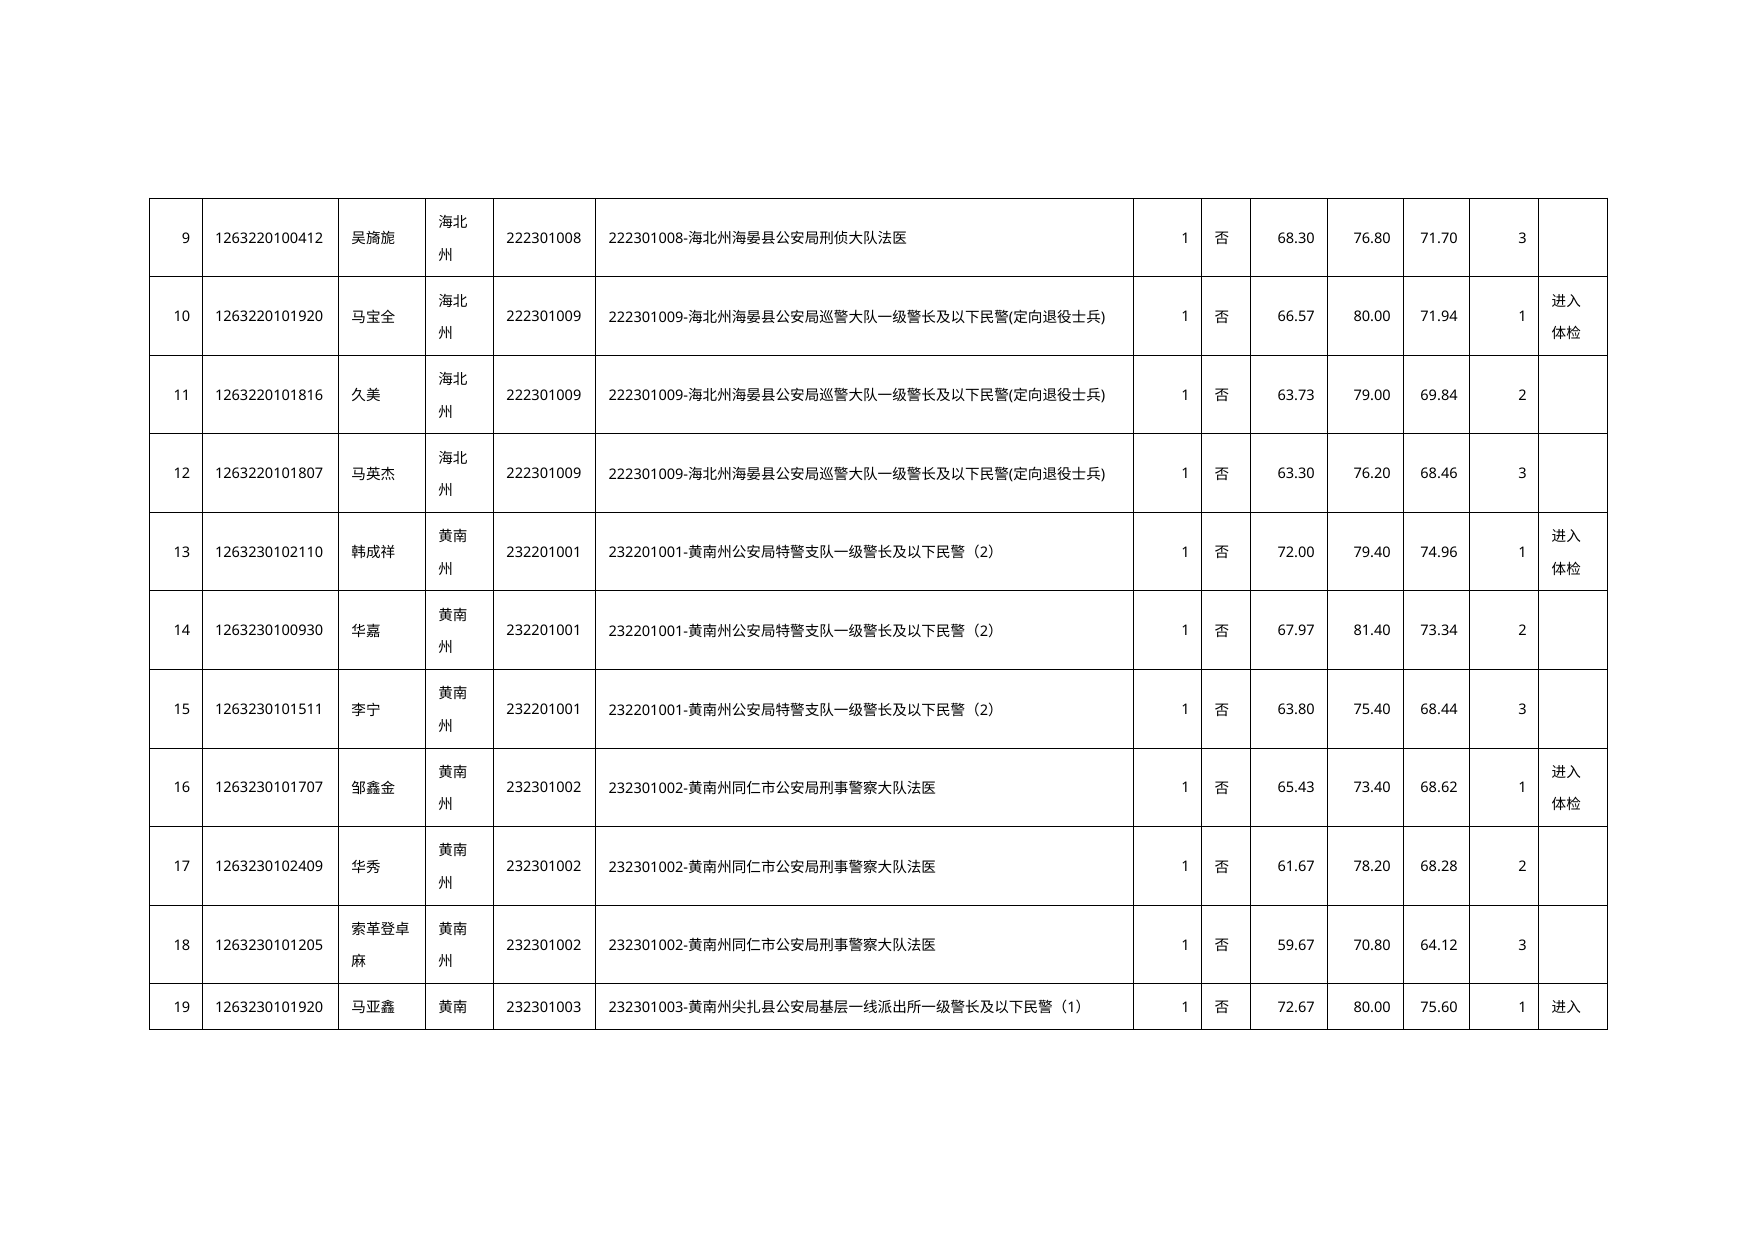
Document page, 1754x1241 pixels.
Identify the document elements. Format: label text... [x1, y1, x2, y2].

table_cell 否 [1202, 749, 1250, 826]
table_cell 否 [1202, 984, 1250, 1029]
table_cell 232201001 [494, 513, 595, 590]
table_cell 1263220101816 [203, 356, 338, 433]
table_cell 1263230101205 [203, 906, 338, 983]
table_cell 73.34 [1404, 591, 1469, 669]
table_cell 韩成祥 [339, 513, 425, 590]
table_cell 1 [1134, 591, 1201, 669]
table_cell 久美 [339, 356, 425, 433]
table_cell 否 [1202, 356, 1250, 433]
table_cell 222301009 [494, 434, 595, 512]
table_cell 进入体检 [1539, 277, 1607, 355]
table_cell [1539, 199, 1607, 276]
table_cell 1263230101511 [203, 670, 338, 747]
table_cell 2 [1470, 356, 1538, 433]
table_cell 71.70 [1404, 199, 1469, 276]
table_cell 61.67 [1251, 827, 1327, 904]
table_cell [1539, 906, 1607, 983]
table_cell 13 [150, 513, 202, 590]
table_cell 63.80 [1251, 670, 1327, 747]
table_cell 2 [1470, 827, 1538, 904]
table_cell 3 [1470, 670, 1538, 747]
table_cell 马宝全 [339, 277, 425, 355]
table_cell 74.96 [1404, 513, 1469, 590]
table_cell 232201001-黄南州公安局特警支队一级警长及以下民警（2） [596, 591, 1133, 669]
table_cell 1263230102110 [203, 513, 338, 590]
table_cell 17 [150, 827, 202, 904]
table_cell 232301002-黄南州同仁市公安局刑事警察大队法医 [596, 749, 1133, 826]
table_cell 海北州 [426, 356, 493, 433]
table_cell 1 [1134, 906, 1201, 983]
table_cell 232301002-黄南州同仁市公安局刑事警察大队法医 [596, 827, 1133, 904]
table_cell 黄南州 [426, 906, 493, 983]
table_cell 1 [1470, 984, 1538, 1029]
table_cell 否 [1202, 277, 1250, 355]
table_cell 华嘉 [339, 591, 425, 669]
table_cell 否 [1202, 827, 1250, 904]
table_cell 14 [150, 591, 202, 669]
table_cell 马亚鑫 [339, 984, 425, 1029]
table_cell 70.80 [1328, 906, 1403, 983]
table_cell 1263220101807 [203, 434, 338, 512]
table_cell 否 [1202, 434, 1250, 512]
table_cell 64.12 [1404, 906, 1469, 983]
table_cell 63.30 [1251, 434, 1327, 512]
table_cell [1539, 591, 1607, 669]
table_cell 1 [1134, 513, 1201, 590]
table_cell 黄南州 [426, 591, 493, 669]
table_cell 黄南州 [426, 670, 493, 747]
table_cell 邹鑫金 [339, 749, 425, 826]
table_cell 81.40 [1328, 591, 1403, 669]
table_cell 68.30 [1251, 199, 1327, 276]
table_cell 76.20 [1328, 434, 1403, 512]
table_cell 68.46 [1404, 434, 1469, 512]
table_cell 68.28 [1404, 827, 1469, 904]
table_cell 15 [150, 670, 202, 747]
table_cell 79.40 [1328, 513, 1403, 590]
table_cell 1263220100412 [203, 199, 338, 276]
table_cell 222301009 [494, 277, 595, 355]
table_cell 232201001-黄南州公安局特警支队一级警长及以下民警（2） [596, 670, 1133, 747]
table_cell 1263230102409 [203, 827, 338, 904]
table_cell 11 [150, 356, 202, 433]
table_cell 68.62 [1404, 749, 1469, 826]
table_cell 1 [1134, 749, 1201, 826]
table_cell 65.43 [1251, 749, 1327, 826]
table_cell [1539, 434, 1607, 512]
table_cell 222301009 [494, 356, 595, 433]
table_cell 68.44 [1404, 670, 1469, 747]
table_cell 75.40 [1328, 670, 1403, 747]
table_cell 海北州 [426, 277, 493, 355]
table_cell 69.84 [1404, 356, 1469, 433]
table_cell 2 [1470, 591, 1538, 669]
table_cell 黄南州 [426, 749, 493, 826]
table_cell 73.40 [1328, 749, 1403, 826]
table_cell 78.20 [1328, 827, 1403, 904]
table_cell 海北州 [426, 199, 493, 276]
table_cell 1 [1134, 670, 1201, 747]
table_cell [1539, 827, 1607, 904]
table_cell 进入体检 [1539, 984, 1607, 1029]
table_cell 232301003 [494, 984, 595, 1029]
table_cell 否 [1202, 670, 1250, 747]
table_cell 1263230101920 [203, 984, 338, 1029]
table_cell 59.67 [1251, 906, 1327, 983]
table_cell 1 [1134, 199, 1201, 276]
table_cell 232301002 [494, 827, 595, 904]
table_cell 232201001-黄南州公安局特警支队一级警长及以下民警（2） [596, 513, 1133, 590]
table_cell 黄南州 [426, 827, 493, 904]
table_cell 马英杰 [339, 434, 425, 512]
table_cell 黄南州 [426, 513, 493, 590]
table_cell 222301009-海北州海晏县公安局巡警大队一级警长及以下民警(定向退役士兵) [596, 434, 1133, 512]
table_cell 1 [1470, 749, 1538, 826]
table_cell 1263220101920 [203, 277, 338, 355]
table_cell 黄南州 [426, 984, 493, 1029]
table_cell 1 [1470, 513, 1538, 590]
table_cell 80.00 [1328, 277, 1403, 355]
table_cell 9 [150, 199, 202, 276]
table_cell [596, 984, 1133, 1029]
table_cell 1 [1134, 277, 1201, 355]
table_cell 进入体检 [1539, 749, 1607, 826]
table_cell 79.00 [1328, 356, 1403, 433]
table_cell 吴旖旎 [339, 199, 425, 276]
table_cell 否 [1202, 199, 1250, 276]
table_cell 67.97 [1251, 591, 1327, 669]
table_cell 76.80 [1328, 199, 1403, 276]
table_cell 232201001 [494, 591, 595, 669]
table_cell 72.67 [1251, 984, 1327, 1029]
table_cell 否 [1202, 591, 1250, 669]
table_cell 3 [1470, 199, 1538, 276]
table_cell 19 [150, 984, 202, 1029]
table_cell 232301002-黄南州同仁市公安局刑事警察大队法医 [596, 906, 1133, 983]
table_cell 1 [1134, 827, 1201, 904]
table_cell 3 [1470, 434, 1538, 512]
table_cell 72.00 [1251, 513, 1327, 590]
table_cell 1 [1470, 277, 1538, 355]
table_cell 80.00 [1328, 984, 1403, 1029]
table_cell 1 [1134, 356, 1201, 433]
table_cell 232301002 [494, 749, 595, 826]
table_cell 索革登卓麻 [339, 906, 425, 983]
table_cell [596, 199, 1133, 276]
table_cell 71.94 [1404, 277, 1469, 355]
table_cell 232201001 [494, 670, 595, 747]
table_cell 16 [150, 749, 202, 826]
table_cell 12 [150, 434, 202, 512]
table_cell 222301009-海北州海晏县公安局巡警大队一级警长及以下民警(定向退役士兵) [596, 356, 1133, 433]
table_cell [1539, 356, 1607, 433]
table_cell 63.73 [1251, 356, 1327, 433]
table_cell 3 [1470, 906, 1538, 983]
table_cell [1539, 670, 1607, 747]
table_cell 1 [1134, 434, 1201, 512]
table_cell 232301002 [494, 906, 595, 983]
table_cell 1263230100930 [203, 591, 338, 669]
table_cell 1 [1134, 984, 1201, 1029]
table_cell 李宁 [339, 670, 425, 747]
table_cell 海北州 [426, 434, 493, 512]
table_cell 进入体检 [1539, 513, 1607, 590]
table_cell 66.57 [1251, 277, 1327, 355]
table_cell 18 [150, 906, 202, 983]
table_cell 1263230101707 [203, 749, 338, 826]
table_cell 华秀 [339, 827, 425, 904]
table_cell 222301008 [494, 199, 595, 276]
table_cell 10 [150, 277, 202, 355]
table_cell 否 [1202, 906, 1250, 983]
table_cell 75.60 [1404, 984, 1469, 1029]
table_cell 222301009-海北州海晏县公安局巡警大队一级警长及以下民警(定向退役士兵) [596, 277, 1133, 355]
table_cell 否 [1202, 513, 1250, 590]
